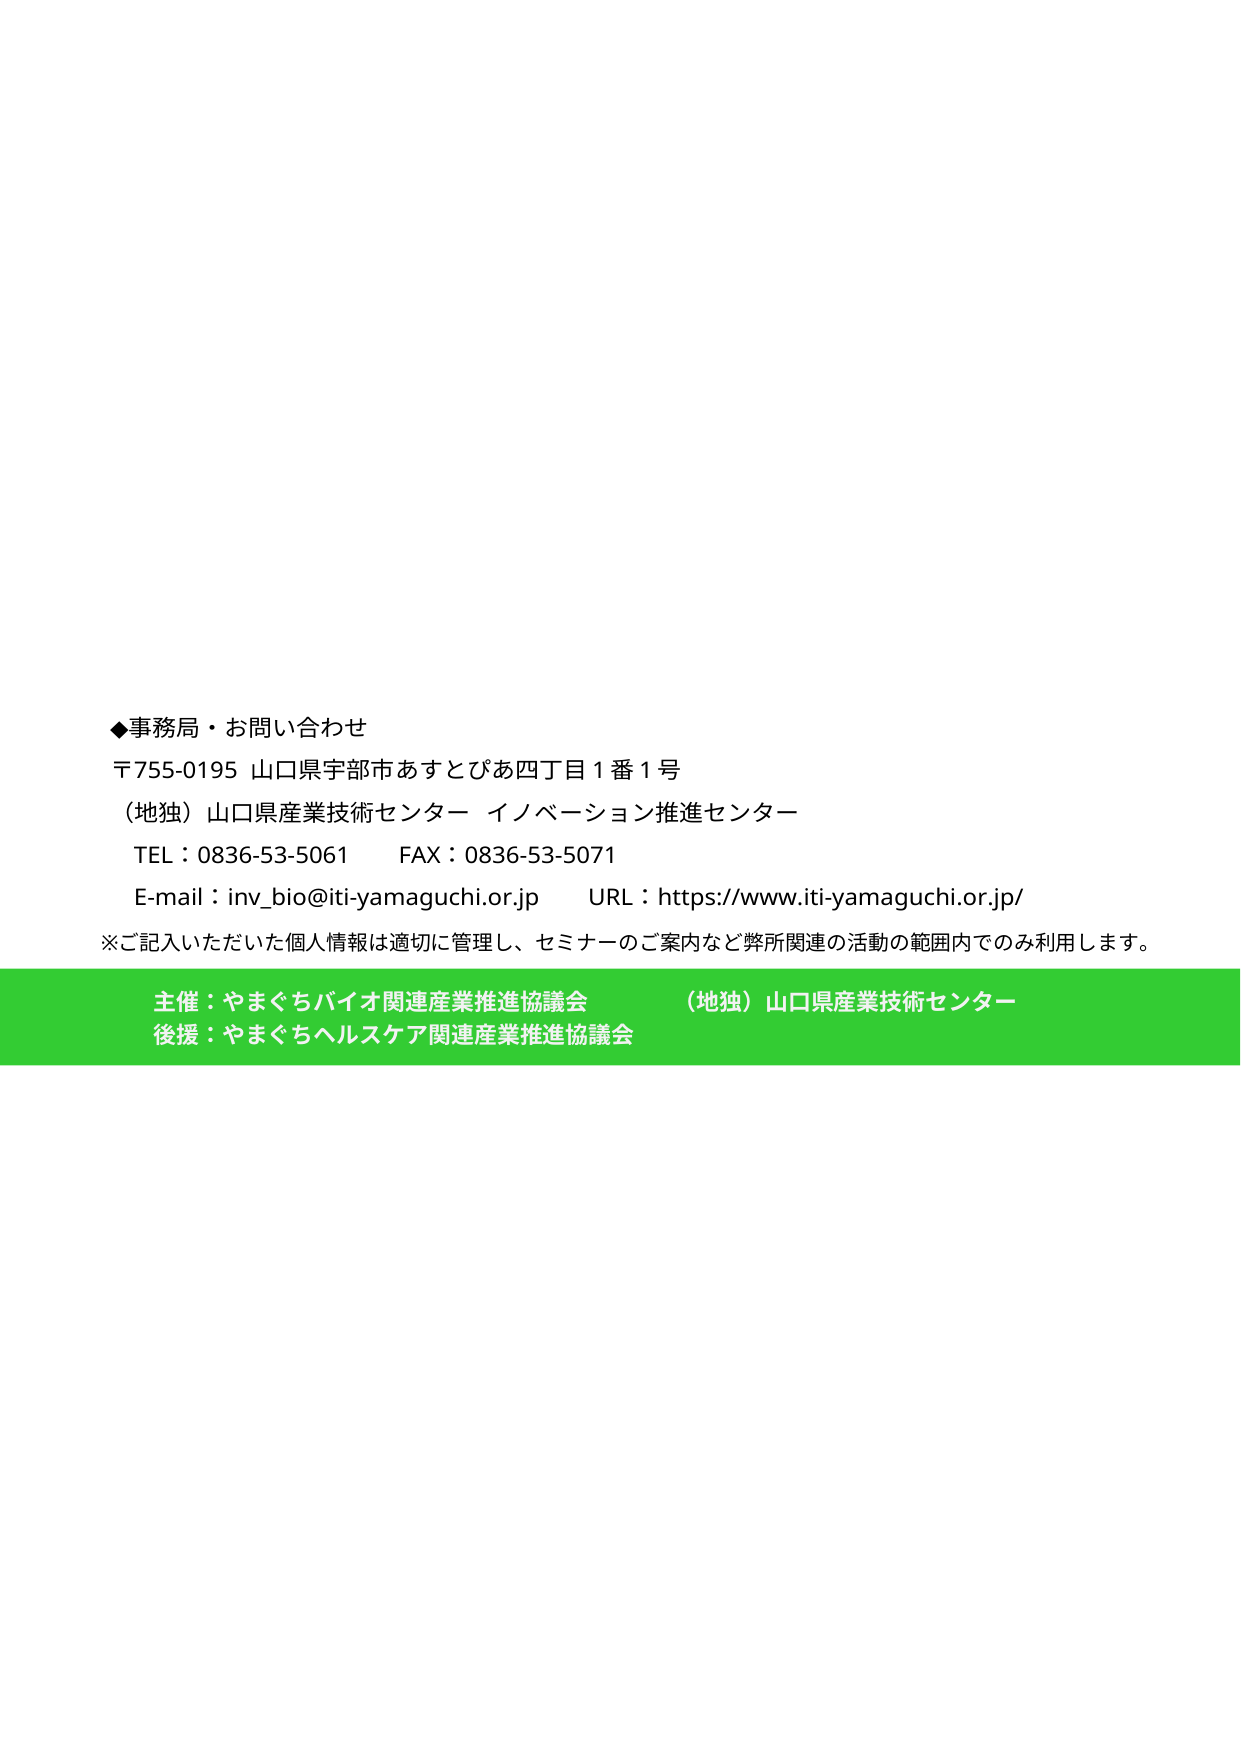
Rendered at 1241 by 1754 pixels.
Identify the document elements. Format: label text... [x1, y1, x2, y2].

text （地独）山口県産業技術センター イノベーション推進センター [110, 792, 1181, 830]
text ※ご記入いただいた個人情報は適切に管理し、セミナーのご案内など弊所関連の活動の範囲内でのみ利用します。 [59, 922, 1181, 960]
text ◆事務局・お問い合わせ [110, 708, 1181, 746]
text E-mail：inv_bio@iti-yamaguchi.or.jp URL：https://www.iti-yamaguchi.or.jp/ [110, 877, 1181, 914]
text 〒755-0195 山口県宇部市あすとぴあ四丁目1番1号 [110, 750, 1181, 788]
text TEL：0836-53-5061 FAX：0836-53-5071 [110, 834, 1181, 872]
